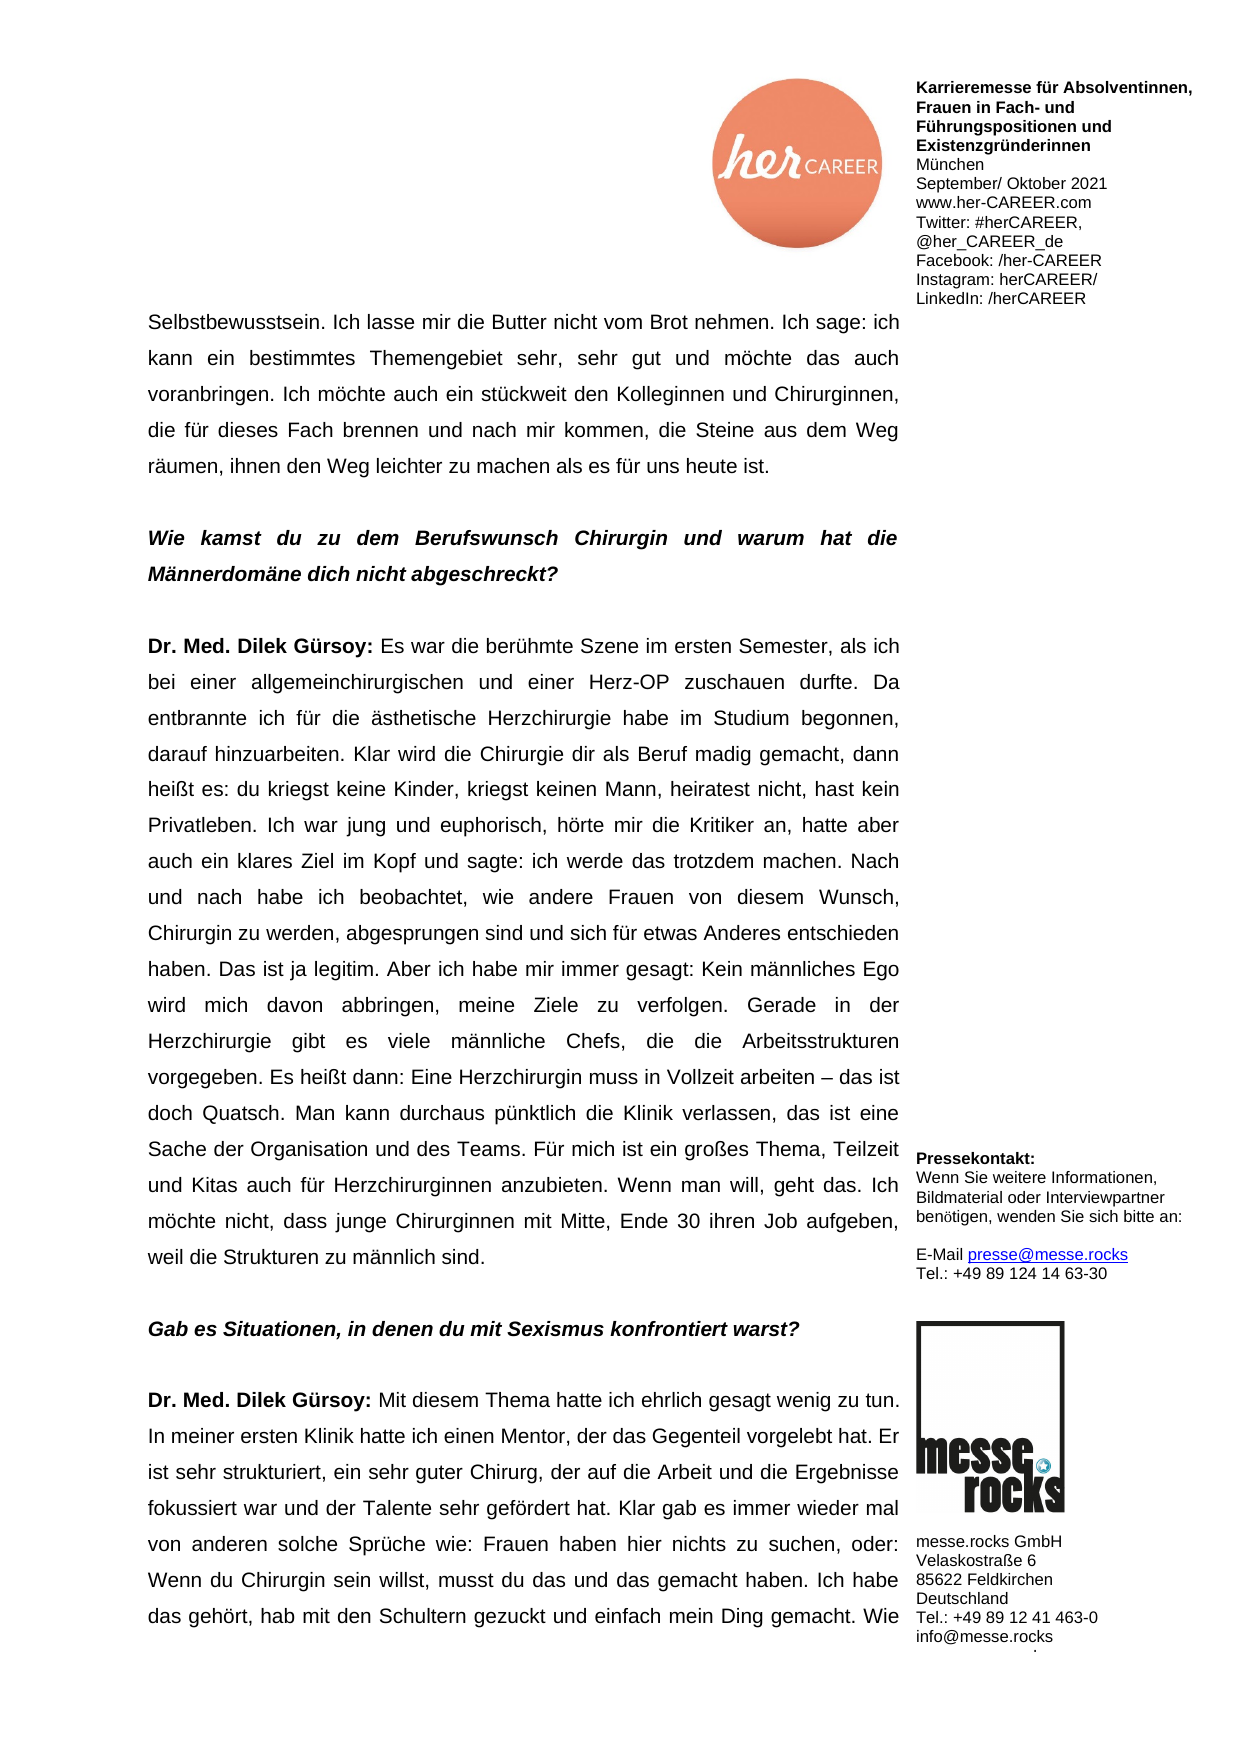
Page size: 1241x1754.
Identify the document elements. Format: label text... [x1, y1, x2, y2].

text Wie kamst du zu dem Berufswunsch Chirurgin und warum hat die Männerdomäne dich nicht abgeschreckt? [148, 526, 901, 586]
text Gab es Situationen, in denen du mit Sexismus konfrontiert warst? [148, 1316, 901, 1340]
text Dr. Med. Dilek Gürsoy: Es war die berühmte Szene im ersten Semester, als ich bei einer allgemeinchirurgischen und einer Herz-OP zuschauen durfte. Da entbrannte ich für die ästhetische Herzchirurgie habe im Studium begonnen, darauf hinzuarbeiten. Klar wird die Chirurgie dir als Beruf madig gemacht, dann heißt es: du kriegst keine Kinder, kriegst keinen Mann, heiratest nicht, hast kein Privatleben. Ich war jung und euphorisch, hörte mir die Kritiker an, hatte aber auch ein klares Ziel im Kopf und sagte: ich werde das trotzdem machen. Nach und nach habe ich beobachtet, wie andere Frauen von diesem Wunsch, Chirurgin zu werden, abgesprungen sind und sich für etwas Anderes entschieden haben. Das ist ja legitim. Aber ich habe mir immer gesagt: Kein männliches Ego wird mich davon abbringen, meine Ziele zu verfolgen. Gerade in der Herzchirurgie gibt es viele männliche Chefs, die die Arbeitsstrukturen vorgegeben. Es heißt dann: Eine Herzchirurgin muss in Vollzeit arbeiten – das ist doch Quatsch. Man kann durchaus pünktlich die Klinik verlassen, das ist eine Sache der Organisation und des Teams. Für mich ist ein großes Thema, Teilzeit und Kitas auch für Herzchirurginnen anzubieten. Wenn man will, geht das. Ich möchte nicht, dass junge Chirurginnen mit Mitte, Ende 30 ihren Job aufgeben, weil die Strukturen zu männlich sind. [148, 633, 901, 1268]
picture [915, 1321, 1066, 1513]
picture [701, 67, 900, 266]
